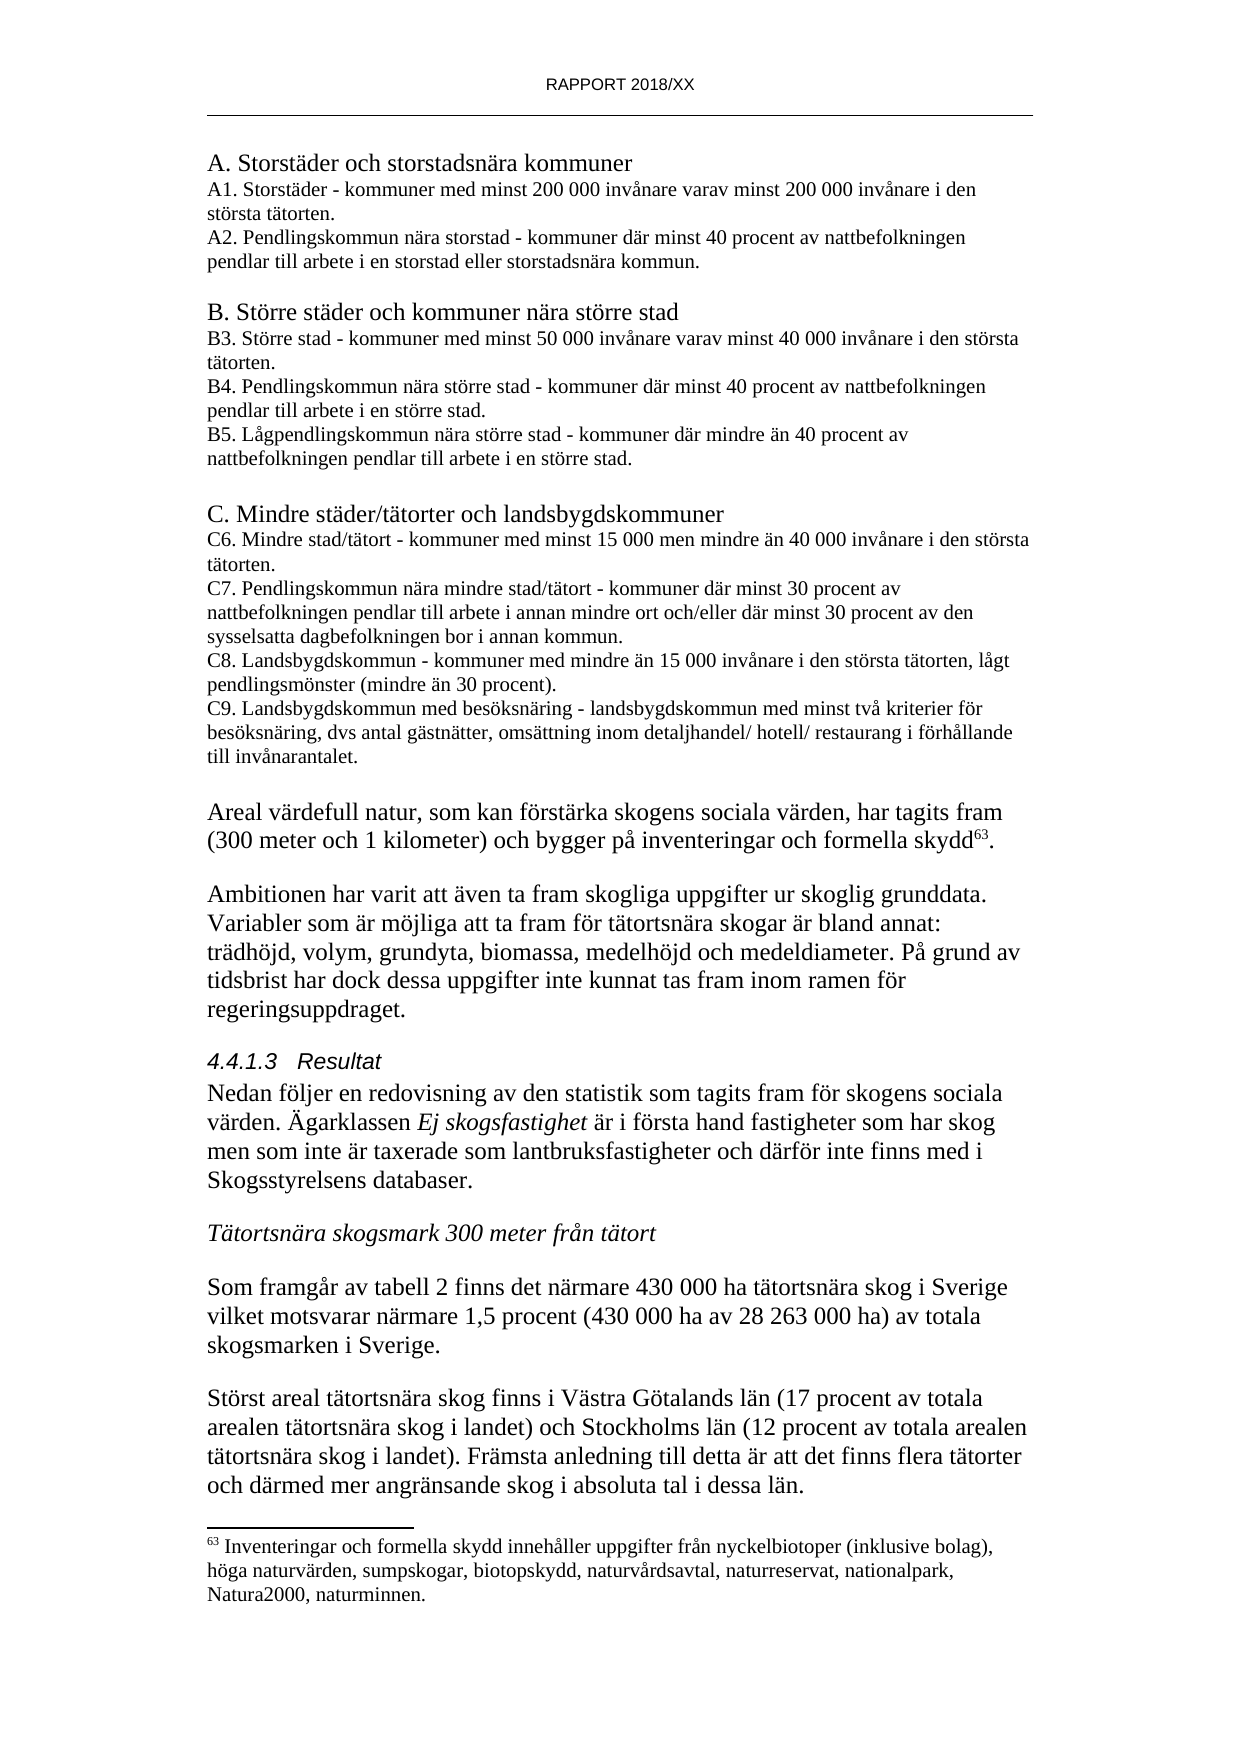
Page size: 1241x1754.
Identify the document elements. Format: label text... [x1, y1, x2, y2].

text Areal värdefull natur, som kan förstärka skogens sociala värden, har tagits fram (300 meter och 1 kilometer) och bygger på inventeringar och formella skydd. [207, 797, 1033, 854]
text B3. Större stad - kommuner med minst 50 000 invånare varav minst 40 000 invånare i den största tätorten. [207, 326, 1033, 374]
text A1. Storstäder - kommuner med minst 200 000 invånare varav minst 200 000 invånare i den största tätorten. [207, 176, 1033, 224]
text B5. Lågpendlingskommun nära större stad - kommuner där mindre än 40 procent av nattbefolkningen pendlar till arbete i en större stad. [207, 422, 1033, 470]
subtitle Resultat [207, 1048, 1033, 1074]
text Tätortsnära skogsmark 300 meter från tätort [207, 1218, 1033, 1247]
text Som framgår av tabell 2 finns det närmare 430 000 ha tätortsnära skog i Sverige vilket motsvarar närmare 1,5 procent (430 000 ha av 28 263 000 ha) av totala skogsmarken i Sverige. [207, 1272, 1033, 1358]
text A. Storstäder och storstadsnära kommuner [207, 148, 1033, 176]
text Nedan följer en redovisning av den statistik som tagits fram för skogens sociala värden. Ägarklassen Ej skogsfastighet är i första hand fastigheter som har skog men som inte är taxerade som lantbruksfastigheter och därför inte finns med i Skogsstyrelsens databaser. [207, 1078, 1033, 1193]
text C. Mindre städer/tätorter och landsbygdskommuner [207, 499, 1033, 527]
text Ambitionen har varit att även ta fram skogliga uppgifter ur skoglig grunddata. Variabler som är möjliga att ta fram för tätortsnära skogar är bland annat: trädhöjd, volym, grundyta, biomassa, medelhöjd och medeldiameter. På grund av tidsbrist har dock dessa uppgifter inte kunnat tas fram inom ramen för regeringsuppdraget. [207, 879, 1033, 1023]
text B. Större städer och kommuner nära större stad [207, 297, 1033, 326]
text A2. Pendlingskommun nära storstad - kommuner där minst 40 procent av nattbefolkningen pendlar till arbete i en storstad eller storstadsnära kommun. [207, 224, 1033, 273]
text Störst areal tätortsnära skog finns i Västra Götalands län (17 procent av totala arealen tätortsnära skog i landet) och Stockholms län (12 procent av totala arealen tätortsnära skog i landet). Främsta anledning till detta är att det finns flera tätorter och därmed mer angränsande skog i absoluta tal i dessa län. [207, 1383, 1033, 1498]
text C8. Landsbygdskommun - kommuner med mindre än 15 000 invånare i den största tätorten, lågt pendlingsmönster (mindre än 30 procent). [207, 648, 1033, 696]
text C9. Landsbygdskommun med besöksnäring - landsbygdskommun med minst två kriterier för besöksnäring, dvs antal gästnätter, omsättning inom detaljhandel/ hotell/ restaurang i förhållande till invånarantalet. [207, 696, 1033, 768]
text B4. Pendlingskommun nära större stad - kommuner där minst 40 procent av nattbefolkningen pendlar till arbete i en större stad. [207, 374, 1033, 422]
text C7. Pendlingskommun nära mindre stad/tätort - kommuner där minst 30 procent av nattbefolkningen pendlar till arbete i annan mindre ort och/eller där minst 30 procent av den sysselsatta dagbefolkningen bor i annan kommun. [207, 576, 1033, 648]
text C6. Mindre stad/tätort - kommuner med minst 15 000 men mindre än 40 000 invånare i den största tätorten. [207, 527, 1033, 576]
